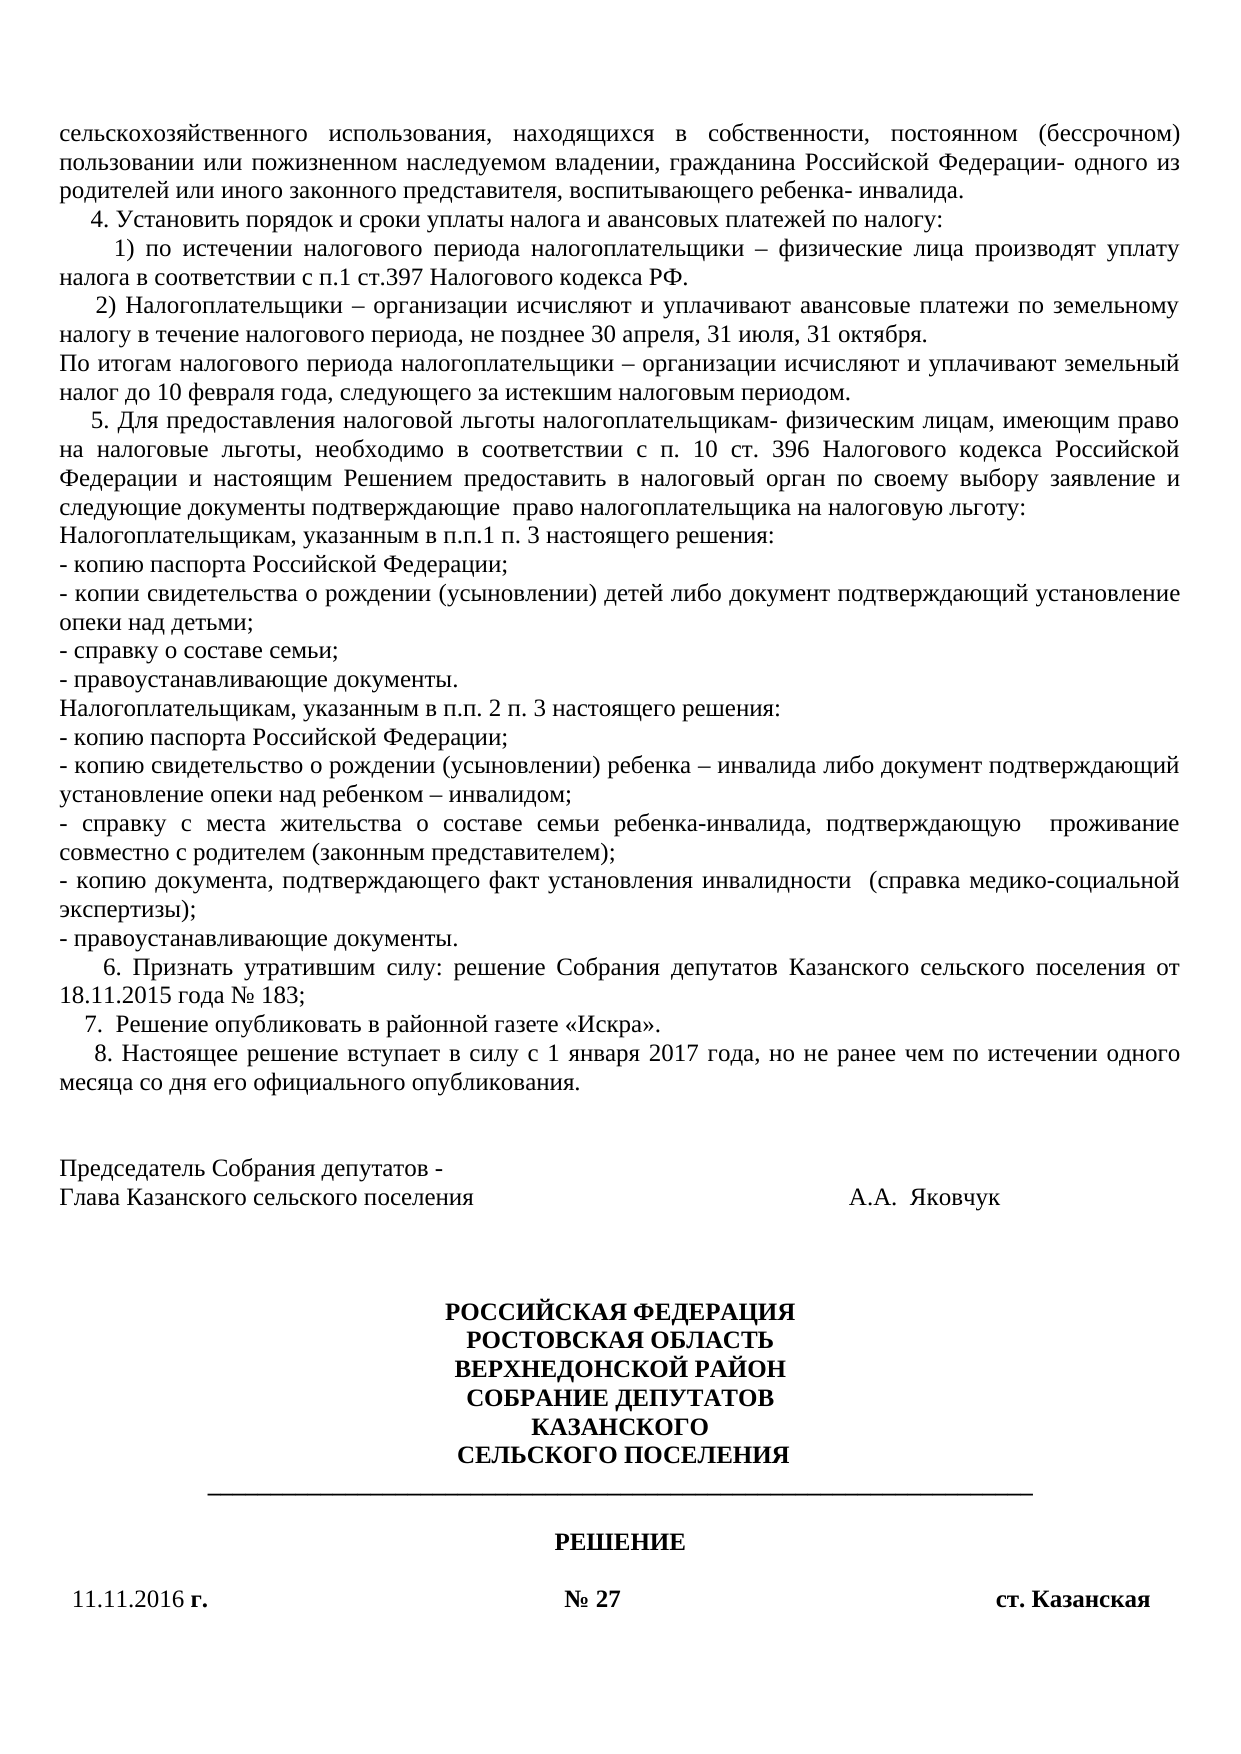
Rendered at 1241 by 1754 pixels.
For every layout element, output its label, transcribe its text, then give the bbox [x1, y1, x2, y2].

text 6. Признать утратившим силу: решение Собрания депутатов Казанского сельского поселения от 18.11.2015 года № 183; [59, 952, 1181, 1009]
text РОССИЙСКАЯ ФЕДЕРАЦИЯ [59, 1297, 1181, 1326]
text По итогам налогового периода налогоплательщики – организации исчисляют и уплачивают земельный налог до 10 февраля года, следующего за истекшим налоговым периодом. [59, 348, 1181, 406]
text - копии свидетельства о рождении (усыновлении) детей либо документ подтверждающий установление опеки над детьми; [59, 578, 1181, 636]
text Председатель Собрания депутатов - [59, 1153, 1181, 1182]
text - справку с места жительства о составе семьи ребенка-инвалида, подтверждающую проживание совместно с родителем (законным представителем); [59, 808, 1181, 866]
text РЕШЕНИЕ [59, 1527, 1181, 1556]
text Налогоплательщикам, указанным в п.п.1 п. 3 настоящего решения: [59, 521, 1181, 549]
text - справку о составе семьи; [59, 636, 1181, 664]
text Налогоплательщикам, указанным в п.п. 2 п. 3 настоящего решения: [59, 693, 1181, 722]
text - копию свидетельство о рождении (усыновлении) ребенка – инвалида либо документ подтверждающий установление опеки над ребенком – инвалидом; [59, 751, 1181, 808]
text КАЗАНСКОГО [59, 1412, 1181, 1441]
text СЕЛЬСКОГО ПОСЕЛЕНИЯ [59, 1441, 1181, 1469]
text РОСТОВСКАЯ ОБЛАСТЬ [59, 1326, 1181, 1354]
text - копию документа, подтверждающего факт установления инвалидности (справка медико-социальной экспертизы); [59, 866, 1181, 923]
text 7. Решение опубликовать в районной газете «Искра». [59, 1009, 1181, 1038]
text - правоустанавливающие документы. [59, 664, 1181, 693]
text 4. Установить порядок и сроки уплаты налога и авансовых платежей по налогу: [59, 204, 1181, 233]
text ВЕРХНЕДОНСКОЙ РАЙОН [59, 1354, 1181, 1383]
text - правоустанавливающие документы. [59, 923, 1181, 952]
text Глава Казанского сельского поселения А.А. Яковчук [59, 1182, 1181, 1211]
text 8. Настоящее решение вступает в силу с 1 января 2017 года, но не ранее чем по истечении одного месяца со дня его официального опубликования. [59, 1038, 1181, 1096]
text - копию паспорта Российской Федерации; [59, 549, 1181, 578]
text - копию паспорта Российской Федерации; [59, 722, 1181, 751]
text 5. Для предоставления налоговой льготы налогоплательщикам- физическим лицам, имеющим право на налоговые льготы, необходимо в соответствии с п. 10 ст. 396 Налогового кодекса Российской Федерации и настоящим Решением предоставить в налоговый орган по своему выбору заявление и следующие документы подтверждающие право налогоплательщика на налоговую льготу: [59, 406, 1181, 521]
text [59, 118, 1181, 204]
text 11.11.2016 г. № 27 ст. Казанская [59, 1584, 1181, 1613]
text 1) по истечении налогового периода налогоплательщики – физические лица производят уплату налога в соответствии с п.1 ст.397 Налогового кодекса РФ. [59, 233, 1181, 291]
text СОБРАНИЕ ДЕПУТАТОВ [59, 1383, 1181, 1412]
text __________________________________________________________________ [59, 1469, 1181, 1498]
text 2) Налогоплательщики – организации исчисляют и уплачивают авансовые платежи по земельному налогу в течение налогового периода, не позднее 30 апреля, 31 июля, 31 октября. [59, 291, 1181, 348]
